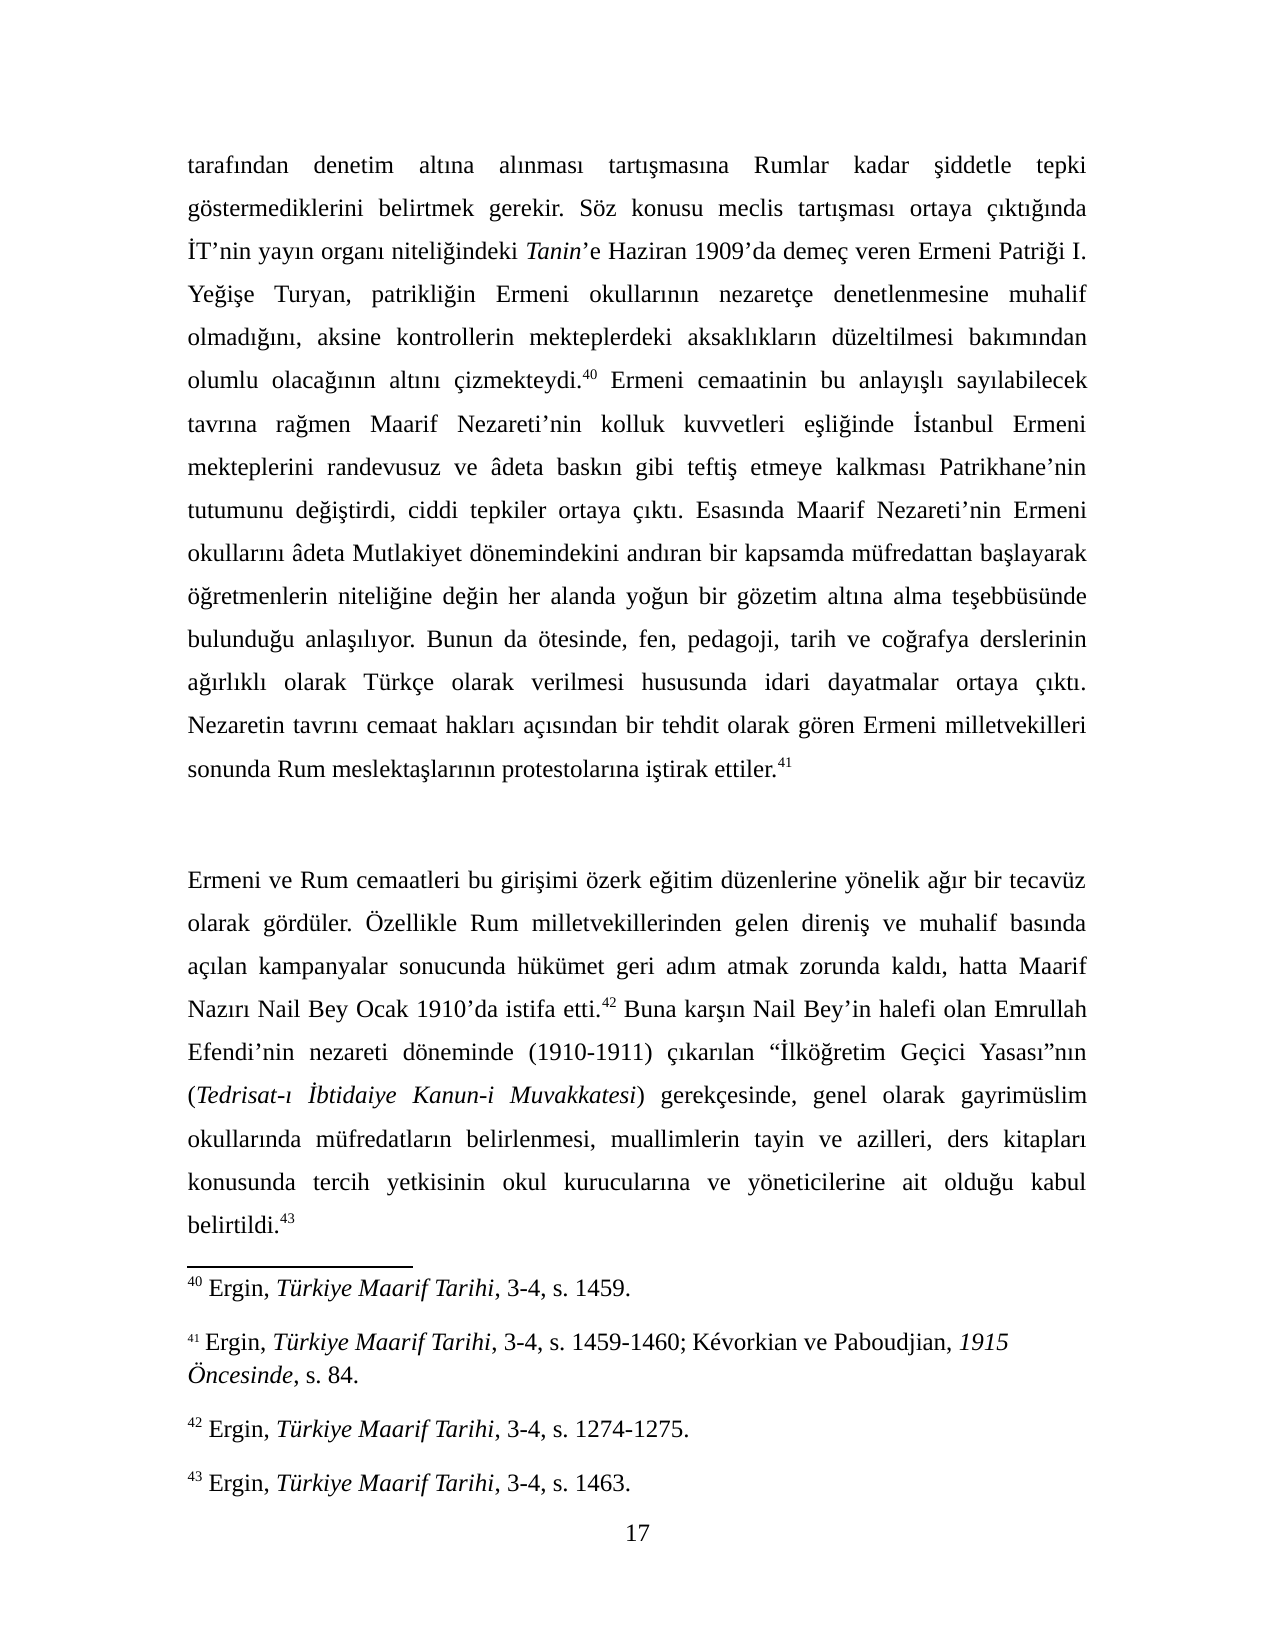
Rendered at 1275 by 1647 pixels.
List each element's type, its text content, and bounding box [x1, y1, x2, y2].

text Ermeni ve Rum cemaatleri bu girişimi özerk eğitim düzenlerine yönelik ağır bir tecavüz olarak gördüler. Özellikle Rum milletvekillerinden gelen direniş ve muhalif basında açılan kampanyalar sonucunda hükümet geri adım atmak zorunda kaldı, hatta Maarif Nazırı Nail Bey Ocak 1910’da istifa etti. Buna karşın Nail Bey’in halefi olan Emrullah Efendi’nin nezareti döneminde (1910-1911) çıkarılan “İlköğretim Geçici Yasası”nın (Tedrisat-ı İbtidaiye Kanun-i Muvakkatesi) gerekçesinde, genel olarak gayrimüslim okullarında müfredatların belirlenmesi, muallimlerin tayin ve azilleri, ders kitapları konusunda tercih yetkisinin okul kurucularına ve yöneticilerine ait olduğu kabul belirtildi. [187, 865, 1087, 1239]
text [187, 150, 1087, 782]
